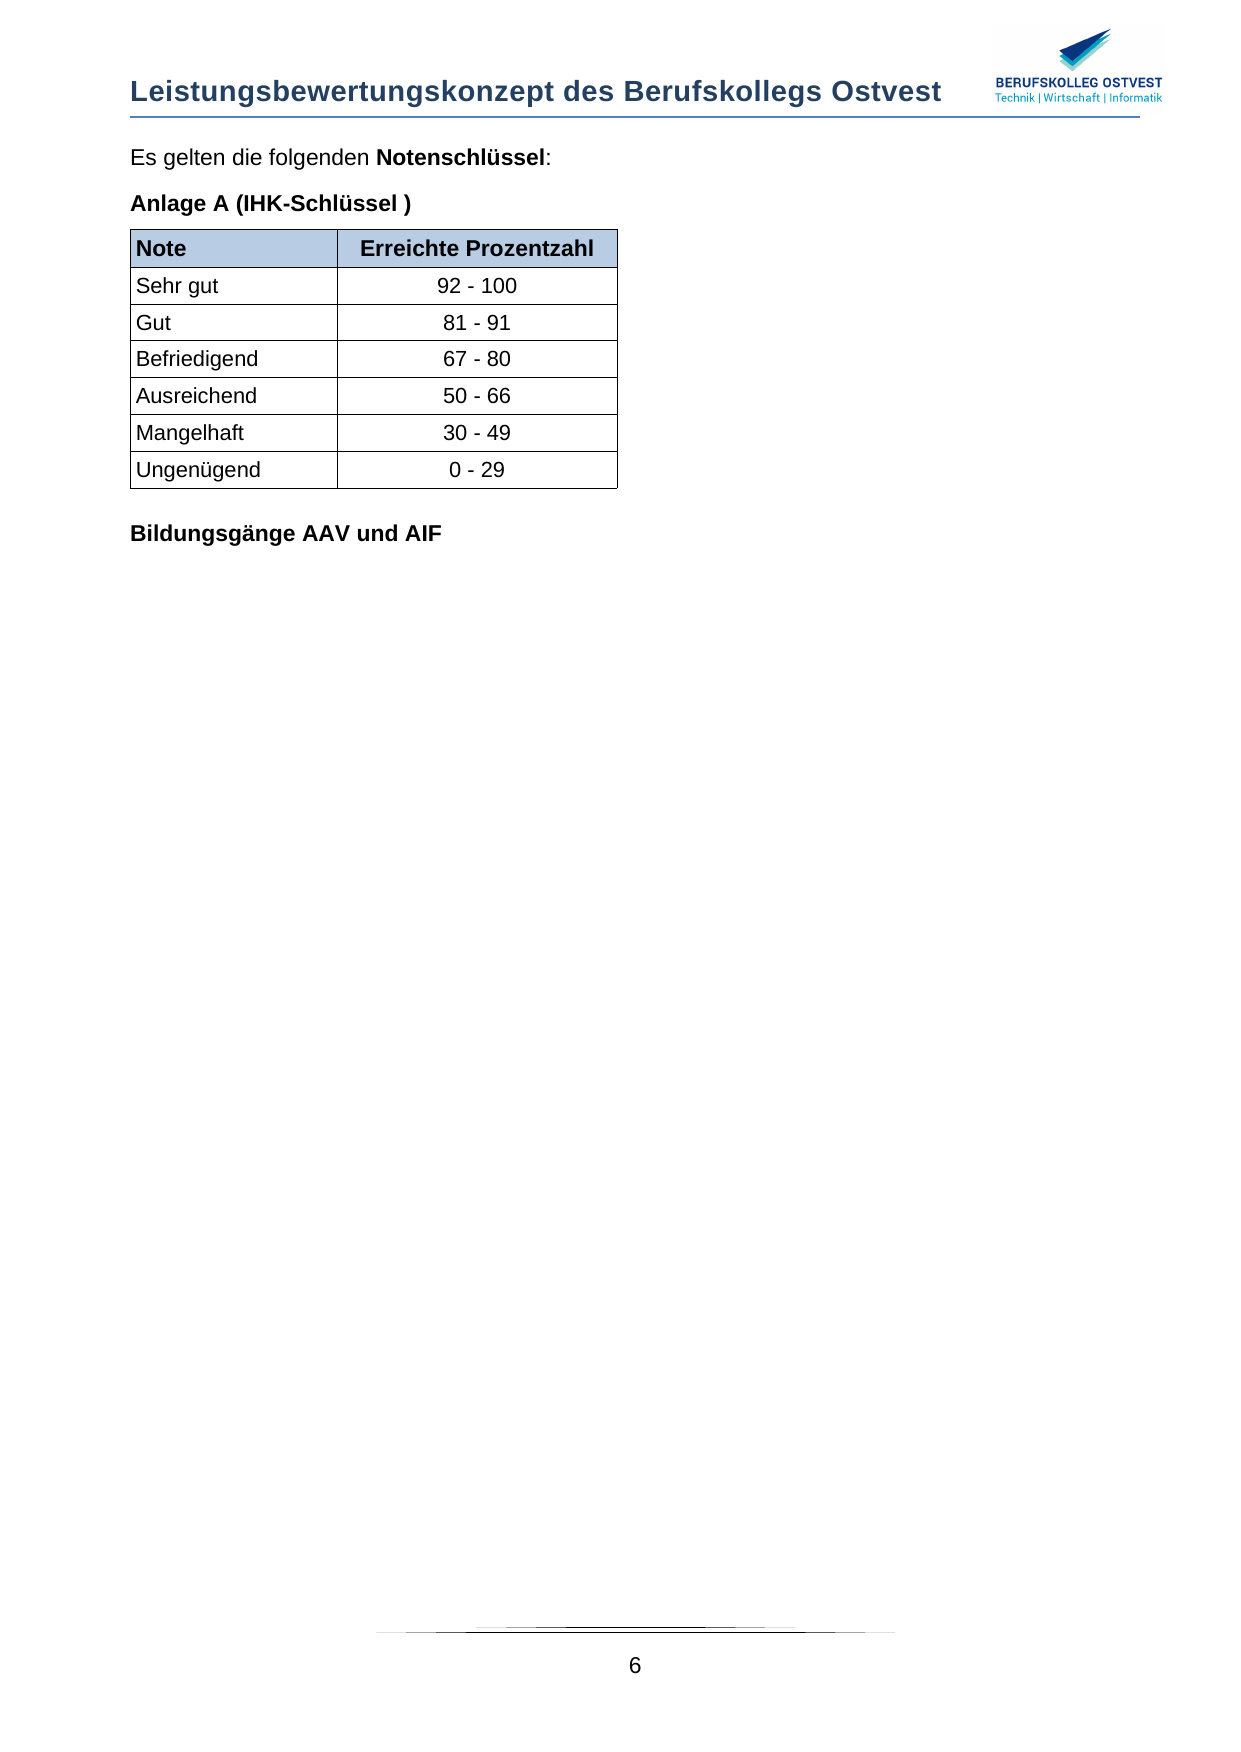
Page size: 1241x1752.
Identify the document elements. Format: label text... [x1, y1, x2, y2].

table_cell 67 - 80 [338, 341, 617, 377]
table_cell 92 - 100 [338, 268, 617, 303]
table_cell Ungenügend [131, 452, 337, 488]
table_cell 0 - 29 [338, 452, 617, 488]
table_cell Gut [131, 305, 337, 340]
table_cell 50 - 66 [338, 378, 617, 414]
text Es gelten die folgenden Notenschlüssel: [130, 144, 1140, 171]
table_header Note [131, 230, 337, 267]
table_cell 81 - 91 [338, 305, 617, 340]
table_cell Ausreichend [131, 378, 337, 414]
text Anlage A (IHK-Schlüssel ) [130, 190, 611, 216]
table_header Erreichte Prozentzahl [338, 230, 617, 267]
table_cell Sehr gut [131, 268, 337, 303]
table_cell 30 - 49 [338, 415, 617, 451]
table_cell Befriedigend [131, 341, 337, 377]
table_cell Mangelhaft [131, 415, 337, 451]
text Bildungsgänge AAV und AIF [130, 520, 611, 546]
